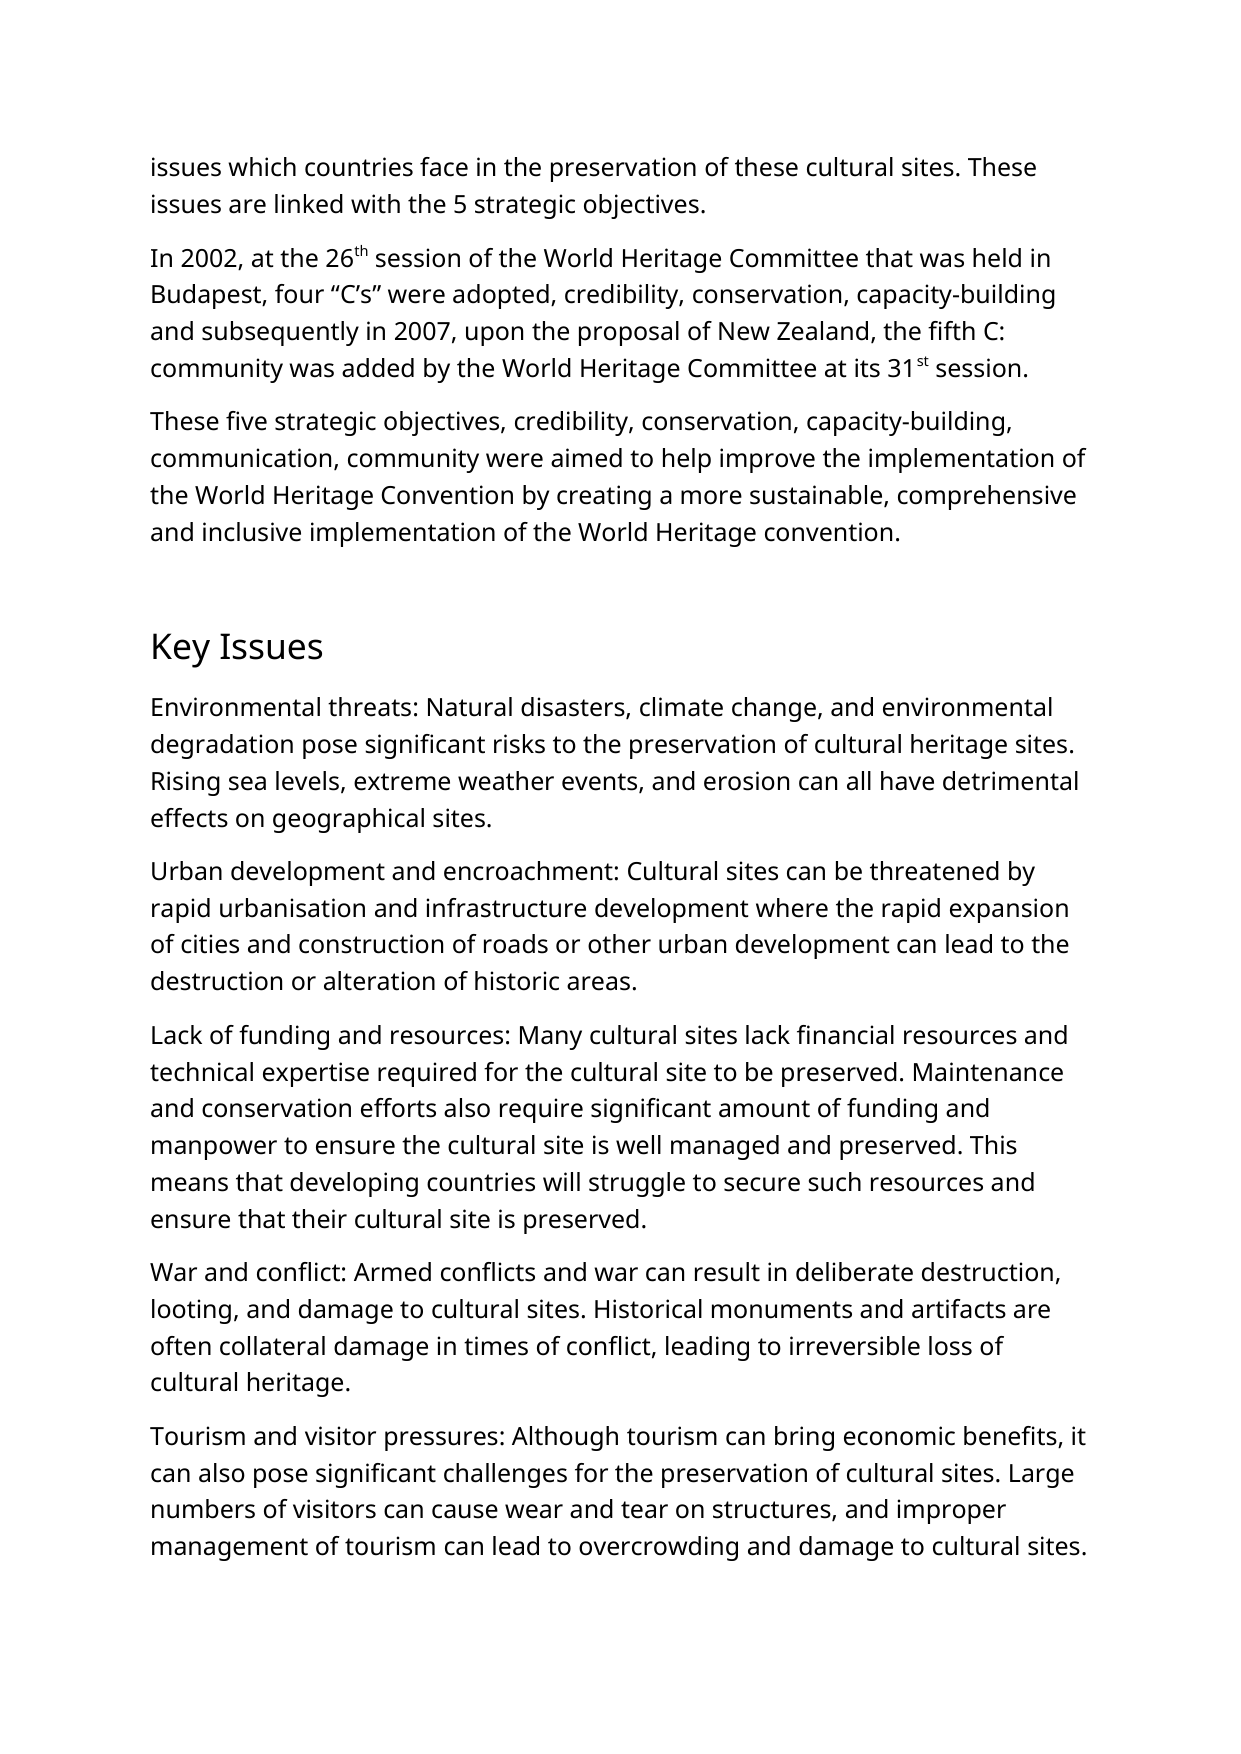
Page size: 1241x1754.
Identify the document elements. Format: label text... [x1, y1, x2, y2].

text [150, 150, 1090, 221]
text In 2002, at the 26th session of the World Heritage Committee that was held in Budapest, four “C’s” were adopted, credibility, conservation, capacity-building and subsequently in 2007, upon the proposal of New Zealand, the fifth C: community was added by the World Heritage Committee at its 31st session. [150, 240, 1090, 384]
text Urban development and encroachment: Cultural sites can be threatened by rapid urbanisation and infrastructure development where the rapid expansion of cities and construction of roads or other urban development can lead to the destruction or alteration of historic areas. [150, 854, 1090, 998]
text Lack of funding and resources: Many cultural sites lack financial resources and technical expertise required for the cultural site to be preserved. Maintenance and conservation efforts also require significant amount of funding and manpower to ensure the cultural site is well managed and preserved. This means that developing countries will struggle to secure such resources and ensure that their cultural site is preserved. [150, 1017, 1090, 1235]
text Key Issues [150, 621, 1090, 669]
text These five strategic objectives, credibility, conservation, capacity-building, communication, community were aimed to help improve the implementation of the World Heritage Convention by creating a more sustainable, comprehensive and inclusive implementation of the World Heritage convention. [150, 404, 1090, 548]
text War and conflict: Armed conflicts and war can result in deliberate destruction, looting, and damage to cultural sites. Historical monuments and artifacts are often collateral damage in times of conflict, leading to irreversible loss of cultural heritage. [150, 1255, 1090, 1399]
text Tourism and visitor pressures: Although tourism can bring economic benefits, it can also pose significant challenges for the preservation of cultural sites. Large numbers of visitors can cause wear and tear on structures, and improper management of tourism can lead to overcrowding and damage to cultural sites. [150, 1418, 1090, 1563]
text Environmental threats: Natural disasters, climate change, and environmental degradation pose significant risks to the preservation of cultural heritage sites. Rising sea levels, extreme weather events, and erosion can all have detrimental effects on geographical sites. [150, 690, 1090, 834]
